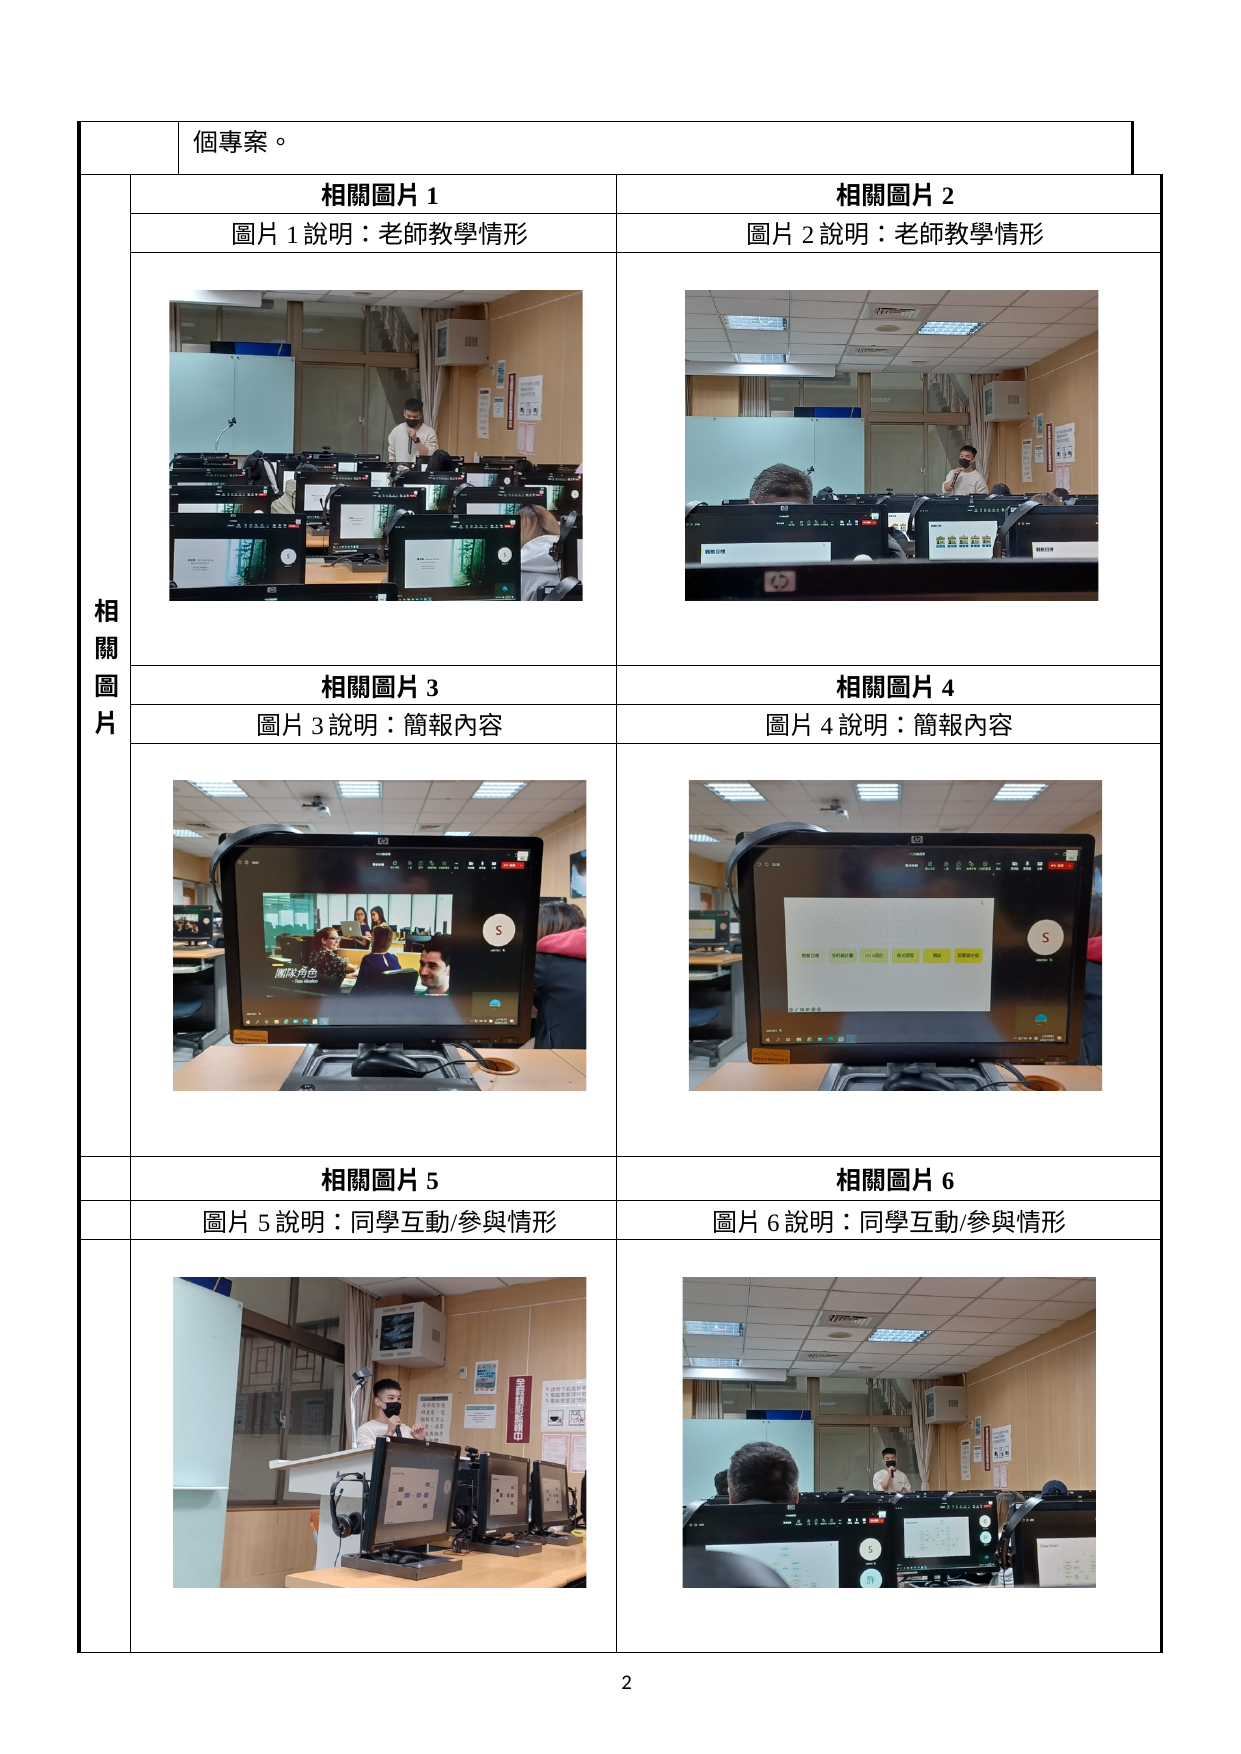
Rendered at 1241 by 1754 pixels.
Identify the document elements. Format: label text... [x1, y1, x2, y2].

table_cell [131, 744, 616, 1156]
table_cell 圖片5說明：同學互動/參與情形 [131, 1201, 616, 1239]
picture [682, 1277, 1096, 1588]
table_cell [81, 1201, 130, 1239]
table_cell [617, 253, 1160, 665]
table_cell 相關圖片5 [131, 1157, 616, 1200]
picture [173, 1277, 587, 1588]
table_cell [131, 1240, 616, 1652]
table_cell [81, 1240, 130, 1652]
table_cell 相關圖片4 [617, 666, 1160, 704]
table_cell 相關圖片2 [617, 175, 1160, 213]
table_cell 圖片1說明：老師教學情形 [131, 214, 616, 252]
table_cell 圖片4說明：簡報內容 [617, 705, 1160, 742]
table_cell [617, 744, 1160, 1156]
table_cell 圖片2說明：老師教學情形 [617, 214, 1160, 252]
picture [169, 290, 583, 601]
picture [685, 290, 1099, 601]
table_cell 相關圖片6 [617, 1157, 1160, 1200]
picture [688, 780, 1103, 1091]
picture [173, 780, 587, 1091]
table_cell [179, 122, 1131, 174]
table_cell [617, 1240, 1160, 1652]
table_cell 相關圖片 [81, 175, 130, 1156]
table_cell 圖片6說明：同學互動/參與情形 [617, 1201, 1160, 1239]
table_cell 圖片3說明：簡報內容 [131, 705, 616, 742]
table_cell 相關圖片1 [131, 175, 616, 213]
table_cell [81, 1157, 130, 1200]
table_cell [131, 253, 616, 665]
table_cell 相關圖片3 [131, 666, 616, 704]
